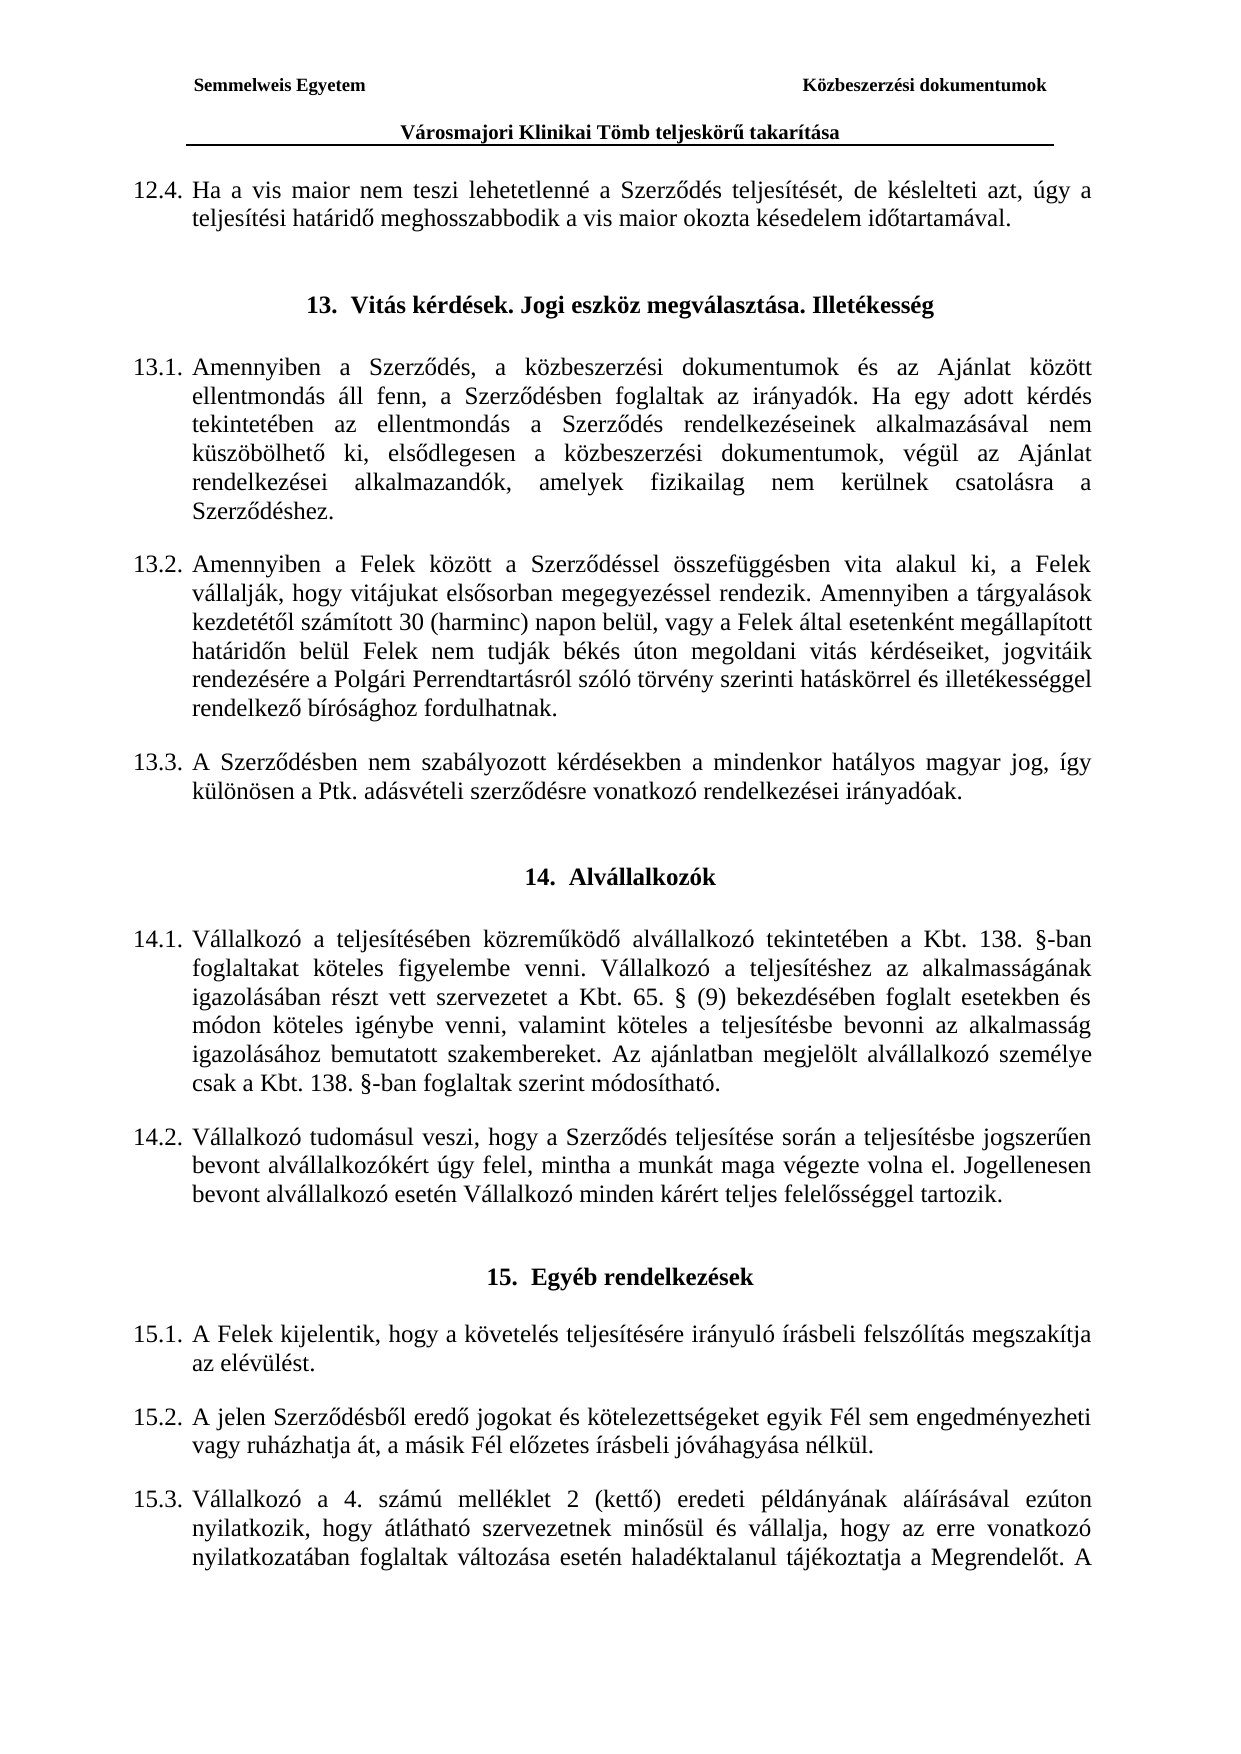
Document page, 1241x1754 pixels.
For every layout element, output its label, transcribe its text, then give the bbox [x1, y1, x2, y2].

list Ha a vis maior nem teszi lehetetlenné a Szerződés teljesítését, de késlelteti azt, úgy a teljesítési határidő meghosszabbodik a vis maior okozta késedelem időtartamával. [133, 175, 1093, 232]
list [133, 1484, 1093, 1571]
list Alvállalkozók [148, 862, 1093, 891]
list Amennyiben a Szerződés, a közbeszerzési dokumentumok és az Ajánlat között ellentmondás áll fenn, a Szerződésben foglaltak az irányadók. Ha egy adott kérdés tekintetében az ellentmondás a Szerződés rendelkezéseinek alkalmazásával nem küszöbölhető ki, elsődlegesen a közbeszerzési dokumentumok, végül az Ajánlat rendelkezései alkalmazandók, amelyek fizikailag nem kerülnek csatolásra a Szerződéshez. [133, 352, 1093, 524]
list Vállalkozó tudomásul veszi, hogy a Szerződés teljesítése során a teljesítésbe jogszerűen bevont alvállalkozókért úgy felel, mintha a munkát maga végezte volna el. Jogellenesen bevont alvállalkozó esetén Vállalkozó minden kárért teljes felelősséggel tartozik. [133, 1122, 1093, 1208]
list A Szerződésben nem szabályozott kérdésekben a mindenkor hatályos magyar jog, így különösen a Ptk. adásvételi szerződésre vonatkozó rendelkezései irányadóak. [133, 747, 1093, 804]
list A jelen Szerződésből eredő jogokat és kötelezettségeket egyik Fél sem engedményezheti vagy ruházhatja át, a másik Fél előzetes írásbeli jóváhagyása nélkül. [133, 1402, 1093, 1459]
list A Felek kijelentik, hogy a követelés teljesítésére irányuló írásbeli felszólítás megszakítja az elévülést. [133, 1319, 1093, 1377]
list Vállalkozó a teljesítésében közreműködő alvállalkozó tekintetében a Kbt. 138. §-ban foglaltakat köteles figyelembe venni. Vállalkozó a teljesítéshez az alkalmasságának igazolásában részt vett szervezetet a Kbt. 65. § (9) bekezdésében foglalt esetekben és módon köteles igénybe venni, valamint köteles a teljesítésbe bevonni az alkalmasság igazolásához bemutatott szakembereket. Az ajánlatban megjelölt alvállalkozó személye csak a Kbt. 138. §-ban foglaltak szerint módosítható. [133, 924, 1093, 1097]
list Egyéb rendelkezések [148, 1262, 1093, 1291]
list Amennyiben a Felek között a Szerződéssel összefüggésben vita alakul ki, a Felek vállalják, hogy vitájukat elsősorban megegyezéssel rendezik. Amennyiben a tárgyalások kezdetétől számított 30 (harminc) napon belül, vagy a Felek által esetenként megállapított határidőn belül Felek nem tudják békés úton megoldani vitás kérdéseiket, jogvitáik rendezésére a Polgári Perrendtartásról szóló törvény szerinti hatáskörrel és illetékességgel rendelkező bírósághoz fordulhatnak. [133, 549, 1093, 722]
list Vitás kérdések. Jogi eszköz megválasztása. Illetékesség [148, 290, 1093, 319]
